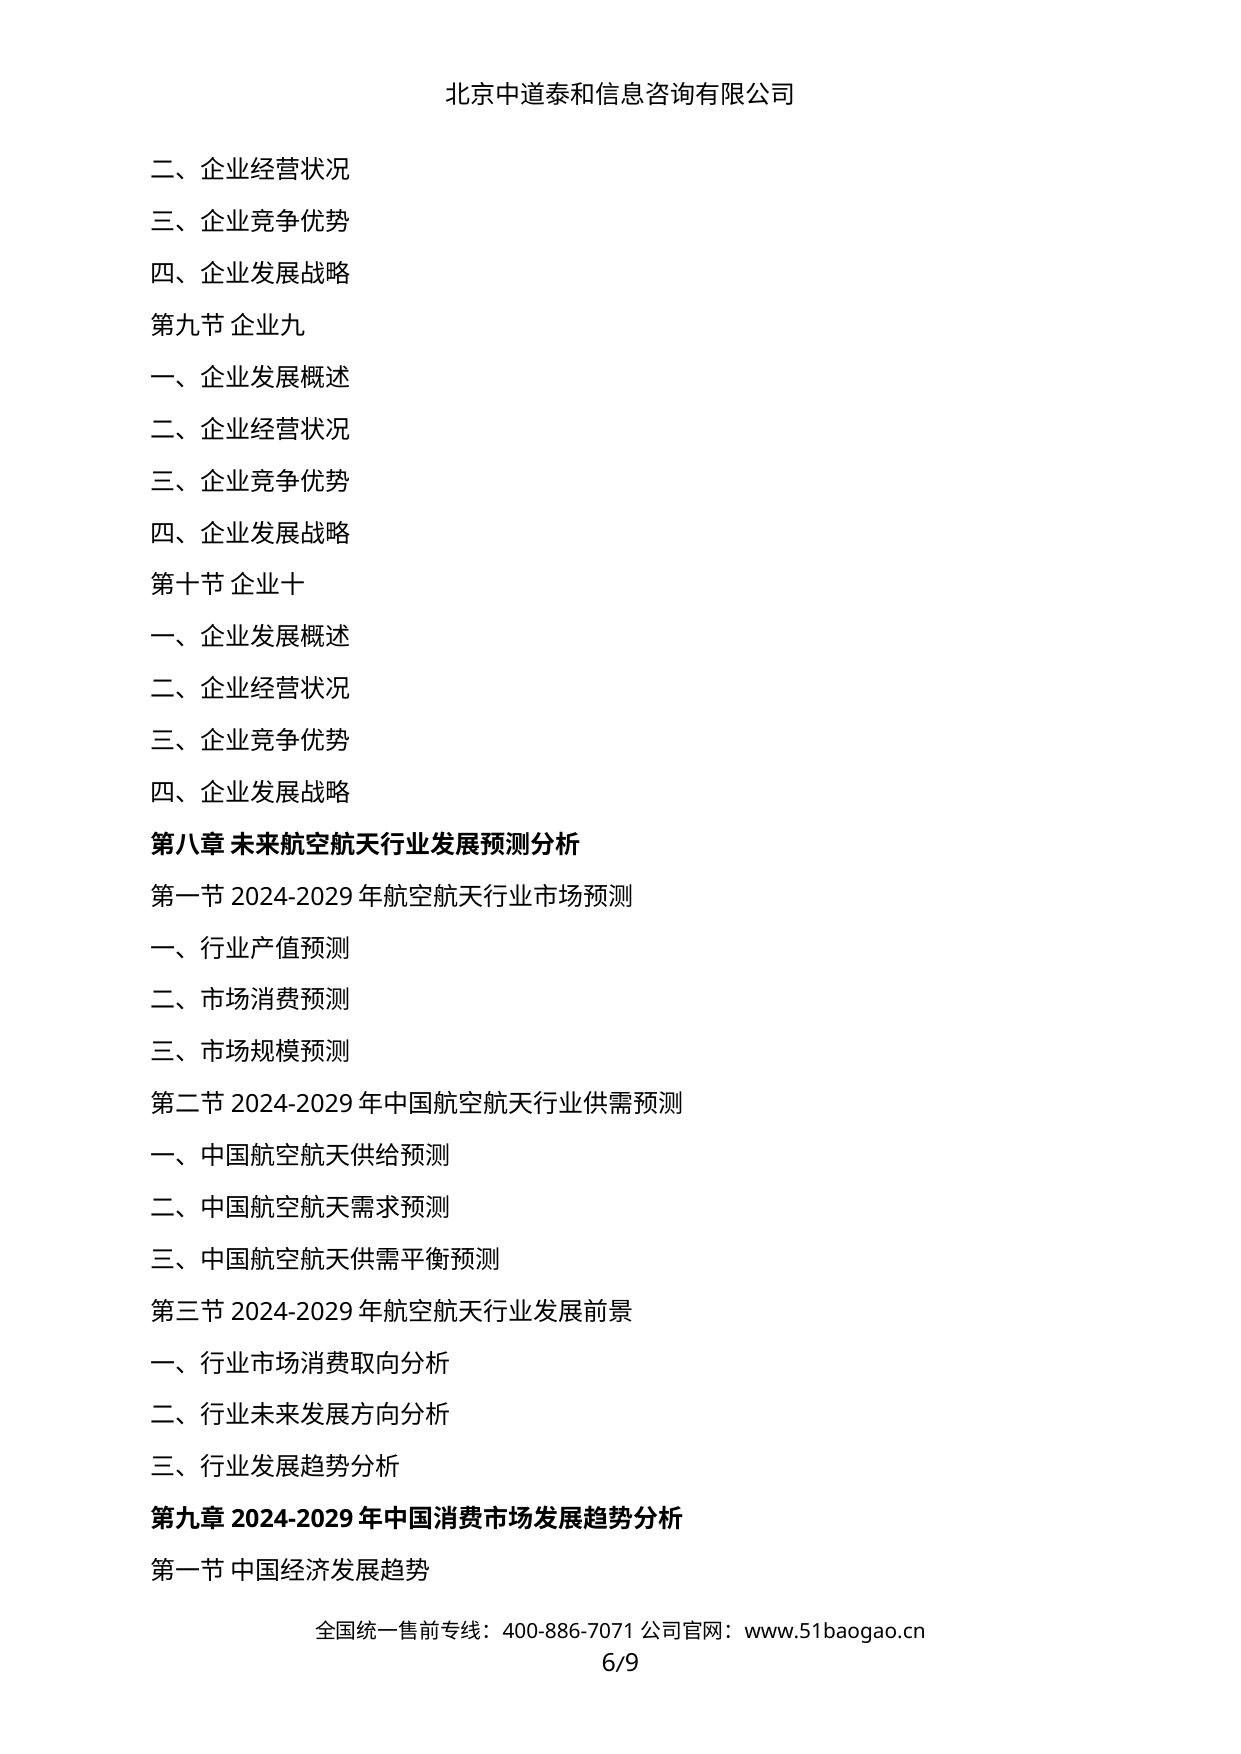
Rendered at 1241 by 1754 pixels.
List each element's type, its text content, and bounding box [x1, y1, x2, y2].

text 一、行业产值预测 [150, 928, 1090, 964]
text 第一节 中国经济发展趋势 [150, 1551, 1090, 1587]
text 三、企业竞争优势 [150, 202, 1090, 238]
text 二、企业经营状况 [150, 150, 1090, 186]
text 三、企业竞争优势 [150, 461, 1090, 497]
text 二、中国航空航天需求预测 [150, 1187, 1090, 1224]
text 一、行业市场消费取向分析 [150, 1343, 1090, 1379]
text 四、企业发展战略 [150, 254, 1090, 290]
text 二、企业经营状况 [150, 669, 1090, 705]
text 一、企业发展概述 [150, 357, 1090, 394]
text 三、行业发展趋势分析 [150, 1447, 1090, 1483]
text 第八章 未来航空航天行业发展预测分析 [150, 824, 1090, 861]
text 第十节 企业十 [150, 565, 1090, 601]
text 第九章 2024-2029年中国消费市场发展趋势分析 [150, 1499, 1090, 1535]
text 二、市场消费预测 [150, 980, 1090, 1016]
text 第三节 2024-2029年航空航天行业发展前景 [150, 1291, 1090, 1327]
text 四、企业发展战略 [150, 772, 1090, 809]
text 三、市场规模预测 [150, 1032, 1090, 1068]
text 一、中国航空航天供给预测 [150, 1136, 1090, 1172]
text 第一节 2024-2029年航空航天行业市场预测 [150, 876, 1090, 912]
text 三、企业竞争优势 [150, 721, 1090, 757]
text 二、企业经营状况 [150, 409, 1090, 446]
text 一、企业发展概述 [150, 617, 1090, 653]
text 二、行业未来发展方向分析 [150, 1395, 1090, 1431]
text 第九节 企业九 [150, 306, 1090, 342]
text 四、企业发展战略 [150, 513, 1090, 549]
text 第二节 2024-2029年中国航空航天行业供需预测 [150, 1084, 1090, 1120]
text 三、中国航空航天供需平衡预测 [150, 1239, 1090, 1276]
